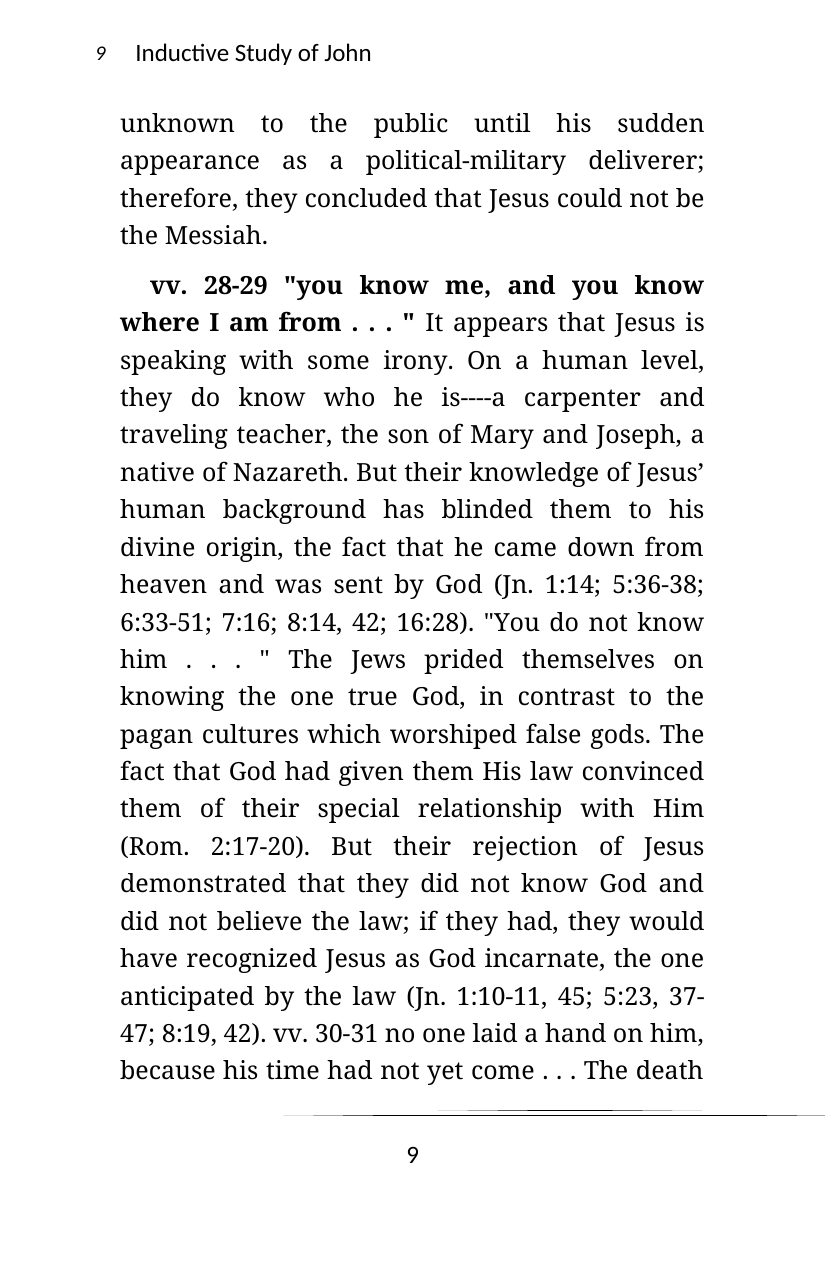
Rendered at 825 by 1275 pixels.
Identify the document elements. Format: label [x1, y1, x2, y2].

text [120, 268, 705, 1087]
text [120, 106, 705, 252]
